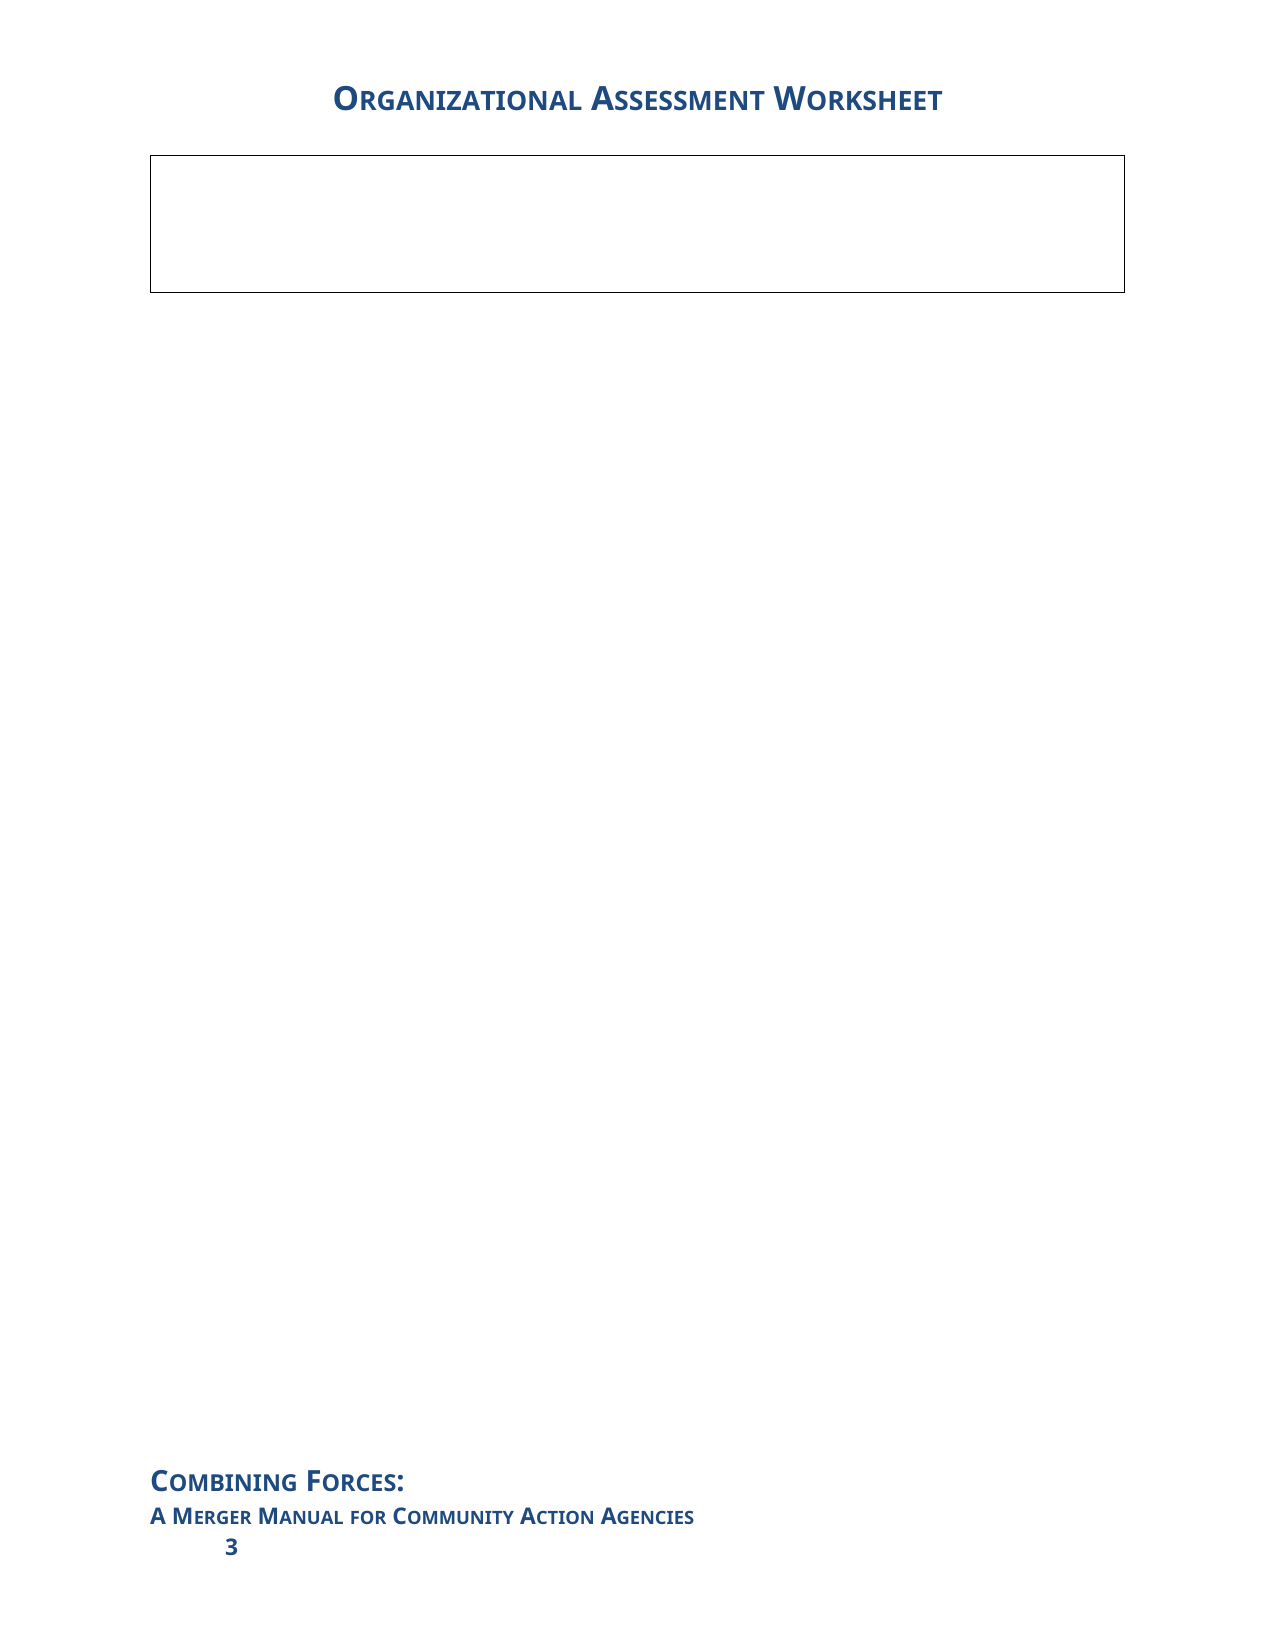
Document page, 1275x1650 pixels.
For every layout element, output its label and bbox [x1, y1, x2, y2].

table_cell [151, 156, 1124, 292]
